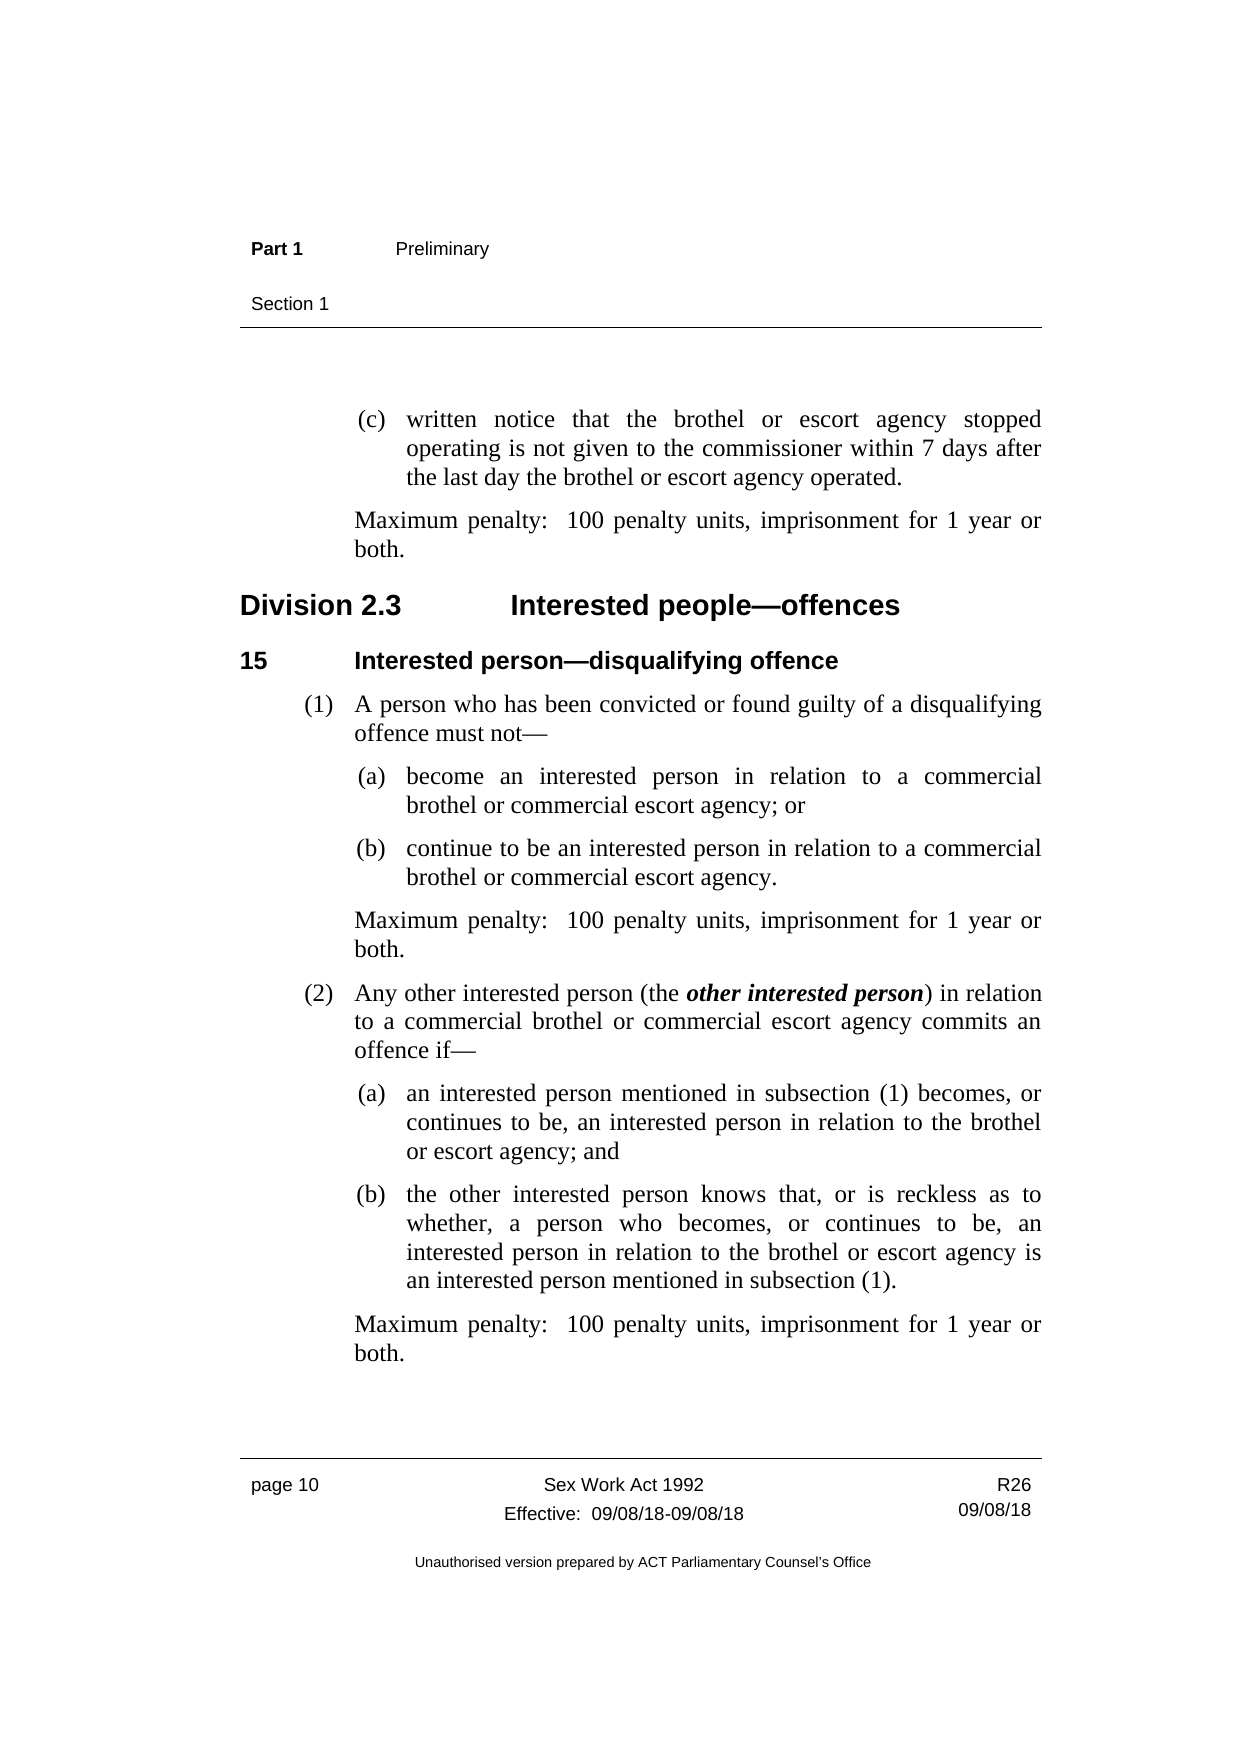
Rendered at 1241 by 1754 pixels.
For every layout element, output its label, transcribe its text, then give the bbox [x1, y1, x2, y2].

text (b) the other interested person knows that, or is reckless as to whether, a person who becomes, or continues to be, an interested person in relation to the brothel or escort agency is an interested person mentioned in subsection (1). [239, 1179, 1042, 1294]
text (a) an interested person mentioned in subsection (1) becomes, or continues to be, an interested person in relation to the brothel or escort agency; and [239, 1078, 1042, 1165]
text (b) continue to be an interested person in relation to a commercial brothel or commercial escort agency. [239, 833, 1042, 891]
text (1) A person who has been convicted or found guilty of a disqualifying offence must not— [239, 689, 1042, 747]
text 15 Interested person—disqualifying offence [239, 646, 1042, 675]
text (c) written notice that the brothel or escort agency stopped operating is not given to the commissioner within 7 days after the last day the brothel or escort agency operated. [239, 404, 1042, 490]
text (2) Any other interested person (the other interested person) in relation to a commercial brothel or commercial escort agency commits an offence if— [239, 978, 1042, 1064]
text Division 2.3 Interested people—offences [239, 587, 1042, 621]
text Maximum penalty: 100 penalty units, imprisonment for 1 year or both. [354, 906, 1042, 963]
text (a) become an interested person in relation to a commercial brothel or commercial escort agency; or [239, 761, 1042, 819]
text Maximum penalty: 100 penalty units, imprisonment for 1 year or both. [354, 1309, 1042, 1366]
text Maximum penalty: 100 penalty units, imprisonment for 1 year or both. [354, 505, 1042, 562]
